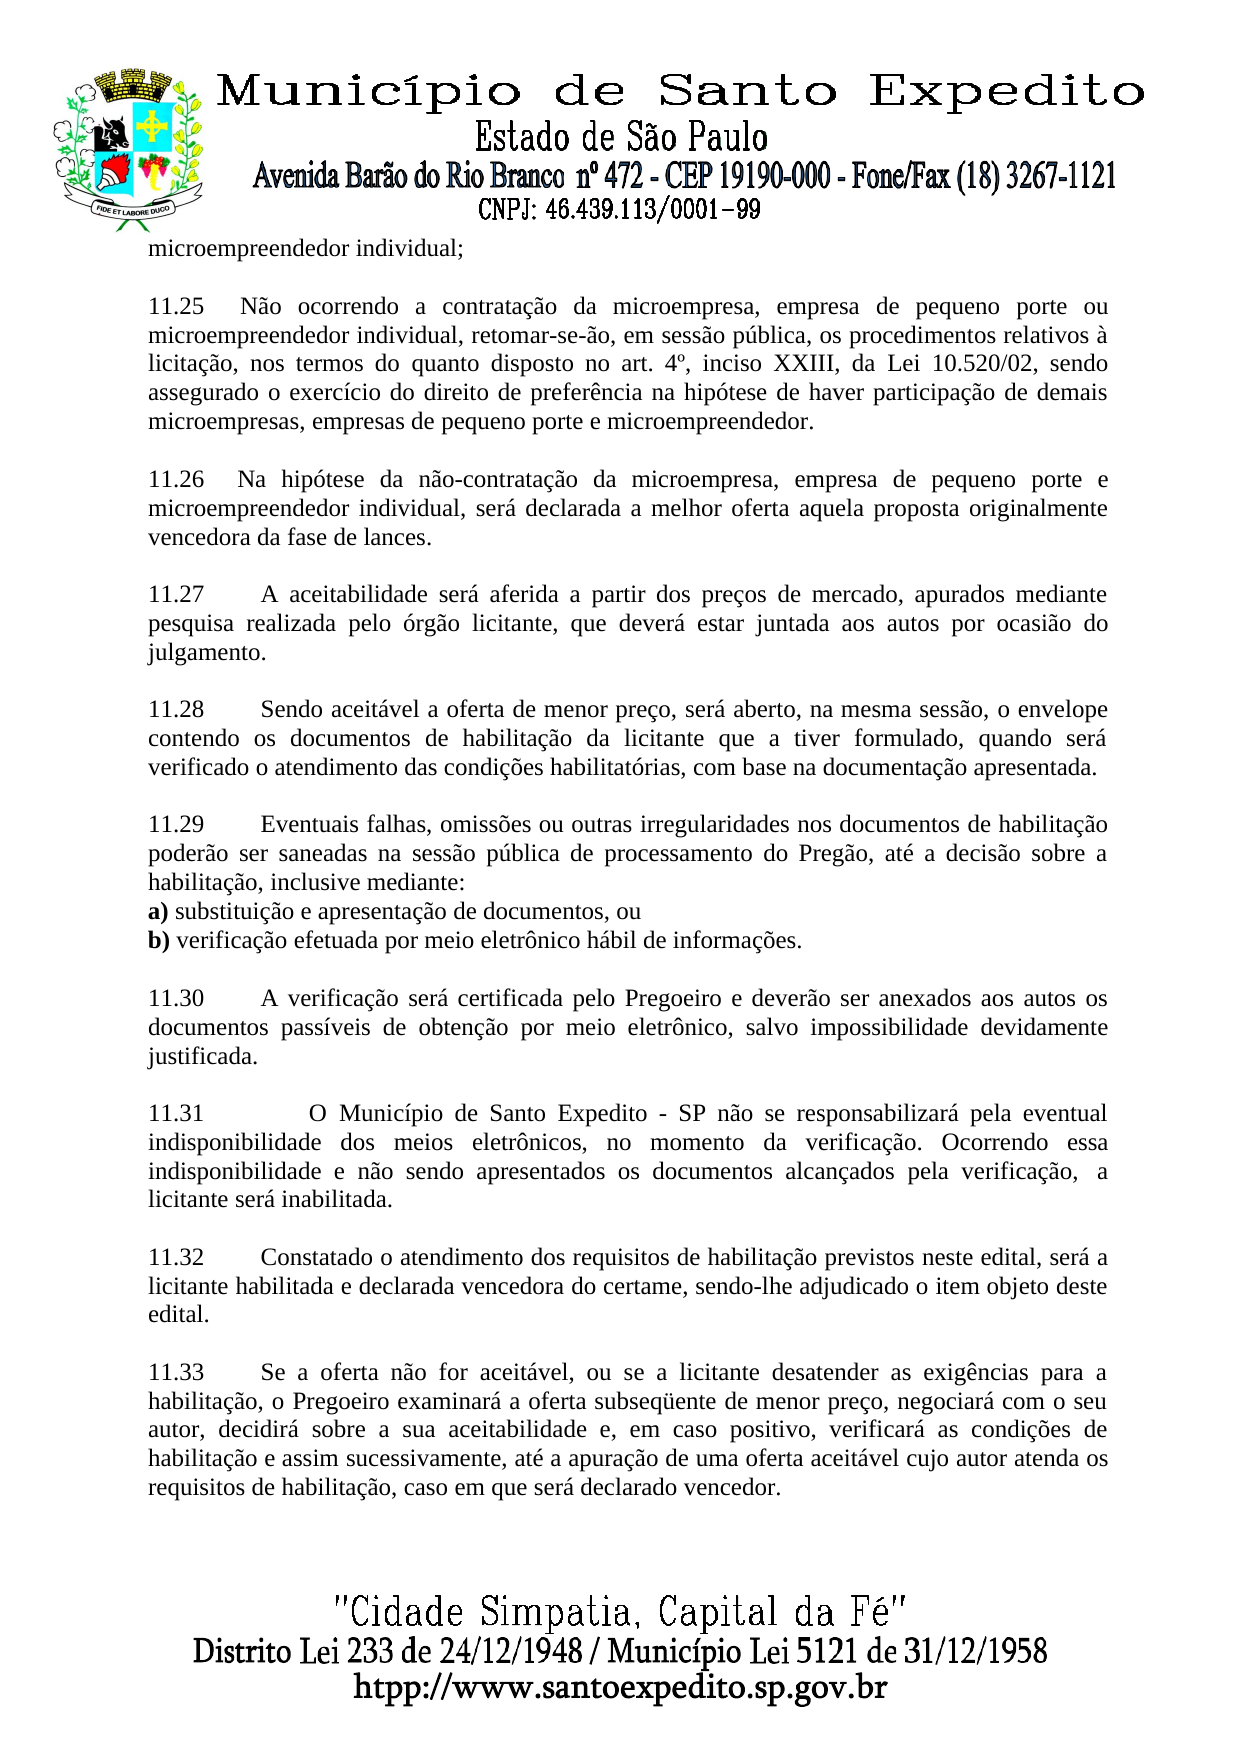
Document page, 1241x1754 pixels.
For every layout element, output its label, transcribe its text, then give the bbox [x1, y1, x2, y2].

list A aceitabilidade será aferida a partir dos preços de mercado, apurados mediante pesquisa realizada pelo órgão licitante, que deverá estar juntada aos autos por ocasião do julgamento. [148, 579, 1109, 666]
list Constatado o atendimento dos requisitos de habilitação previstos neste edital, será a licitante habilitada e declarada vencedora do certame, sendo-lhe adjudicado o item objeto deste edital. [148, 1242, 1109, 1328]
list Na hipótese da não-contratação da microempresa, empresa de pequeno porte e microempreendedor individual, será declarada a melhor oferta aquela proposta originalmente vencedora da fase de lances. [148, 464, 1108, 551]
picture [646, 132, 654, 139]
list substituição e apresentação de documentos, ou [148, 896, 1153, 924]
picture [530, 130, 534, 146]
picture [583, 120, 593, 133]
picture [718, 130, 722, 147]
picture [538, 120, 547, 132]
picture [646, 123, 659, 148]
picture [52, 65, 205, 234]
picture [1002, 1637, 1047, 1663]
picture [496, 1636, 534, 1665]
picture [711, 139, 717, 148]
picture [828, 1637, 843, 1663]
picture [756, 132, 763, 148]
picture [750, 1637, 789, 1664]
picture [797, 1637, 811, 1663]
list verificação efetuada por meio eletrônico hábil de informações. [148, 925, 1153, 953]
list Eventuais falhas, omissões ou outras irregularidades nos documentos de habilitação poderão ser saneadas na sessão pública de processamento do Pregão, até a decisão sobre a habilitação, inclusive mediante: [148, 809, 1108, 896]
picture [961, 1636, 999, 1665]
picture [604, 132, 611, 138]
picture [694, 122, 702, 135]
picture [630, 122, 642, 137]
picture [524, 139, 530, 148]
list O Município de Santo Expedito - SP não se responsabilizará pela eventual indisponibilidade dos meios eletrônicos, no momento da verificação. Ocorrendo essa indisponibilidade e não sendo apresentados os documentos alcançados pela verificação, a licitante será inabilitada. [148, 1098, 1108, 1213]
picture [536, 1637, 582, 1663]
picture [709, 132, 717, 139]
list A verificação será certificada pelo Pregoeiro e deverão ser anexados aos autos os documentos passíveis de obtenção por meio eletrônico, salvo impossibilidade devidamente justificada. [148, 983, 1108, 1069]
picture [748, 120, 767, 150]
picture [585, 132, 593, 148]
picture [496, 132, 505, 142]
picture [347, 1637, 393, 1663]
picture [558, 132, 565, 148]
picture [402, 1636, 431, 1663]
picture [522, 132, 530, 139]
picture [252, 160, 564, 188]
list Sendo aceitável a oferta de menor preço, será aberto, na mesma sessão, o envelope contendo os documentos de habilitação da licitante que a tiver formulado, quando será verificado o atendimento das condições habilitatórias, com base na documentação apresentada. [148, 694, 1108, 781]
picture [922, 1636, 958, 1665]
picture [648, 139, 654, 148]
picture [603, 130, 614, 150]
picture [629, 132, 640, 148]
picture [905, 1637, 920, 1663]
picture [540, 132, 547, 148]
picture [867, 1636, 897, 1663]
picture [495, 139, 503, 148]
picture [440, 1636, 493, 1665]
list Não ocorrendo a contratação da microempresa, empresa de pequeno porte ou microempreendedor individual, retomar-se-ão, em sessão pública, os procedimentos relativos à licitação, nos termos do quanto disposto no art. 4º, inciso XXIII, da Lei 10.520/02, sendo assegurado o exercício do direito de preferência na hipótese de haver participação de demais microempresas, empresas de pequeno porte e microempreendedor. [148, 291, 1108, 435]
picture [300, 1637, 339, 1664]
picture [665, 132, 672, 148]
picture [576, 160, 1115, 196]
list Se a oferta não for aceitável, ou se a licitante desatender as exigências para a habilitação, o Pregoeiro examinará a oferta subseqüente de menor preço, negociará com o seu autor, decidirá sobre a sua aceitabilidade e, em caso positivo, verificará as condições de habilitação e assim sucessivamente, até a apuração de uma oferta aceitável cujo autor atenda os requisitos de habilitação, caso em que será declarado vencedor. [148, 1357, 1108, 1501]
